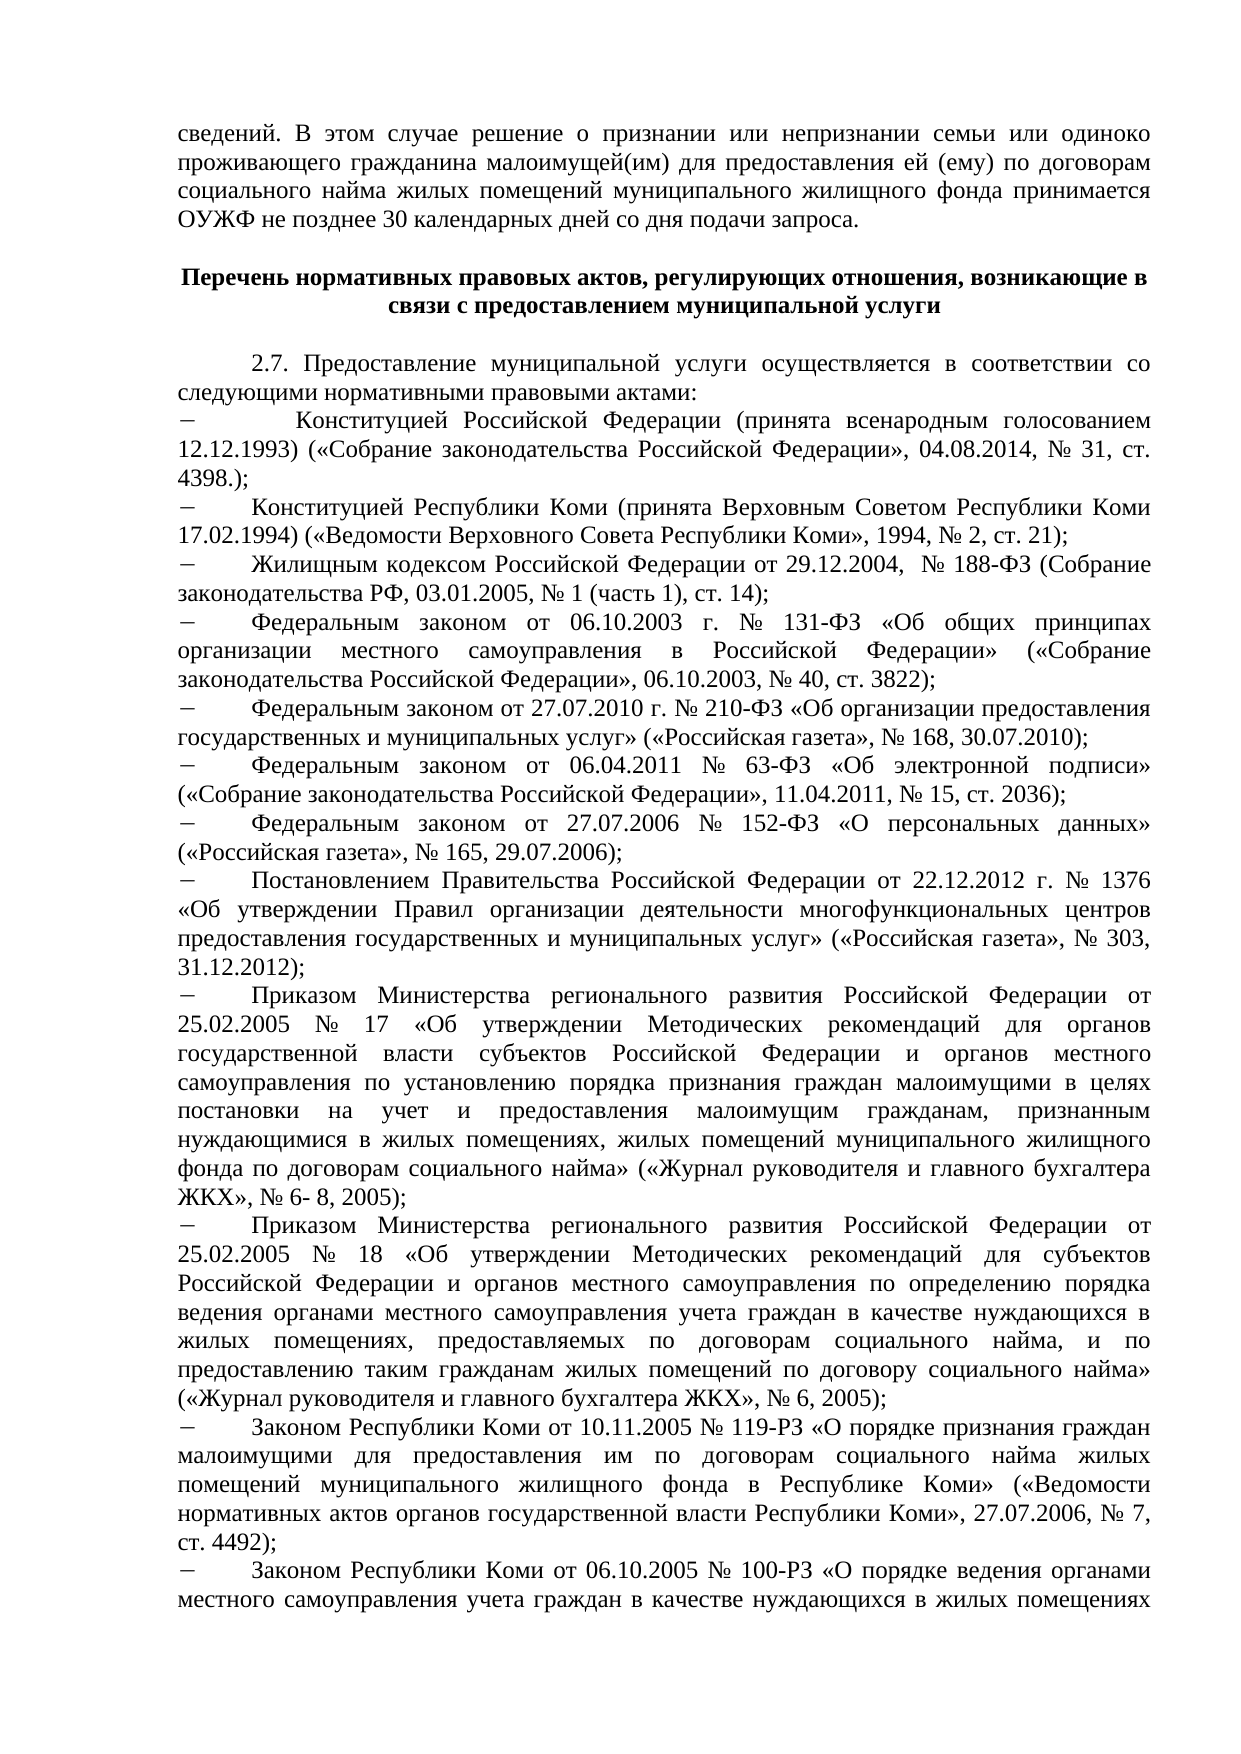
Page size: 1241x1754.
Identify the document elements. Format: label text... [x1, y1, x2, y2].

list Приказом Министерства регионального развития Российской Федерации от 25.02.2005 № 18 «Об утверждении Методических рекомендаций для субъектов Российской Федерации и органов местного самоуправления по определению порядка ведения органами местного самоуправления учета граждан в качестве нуждающихся в жилых помещениях, предоставляемых по договорам социального найма, и по предоставлению таким гражданам жилых помещений по договору социального найма» («Журнал руководителя и главного бухгалтера ЖКХ», № 6, 2005); [177, 1211, 1152, 1412]
list Жилищным кодексом Российской Федерации от 29.12.2004, № 188-ФЗ (Собрание законодательства РФ, 03.01.2005, № 1 (часть 1), ст. 14); [177, 549, 1152, 607]
list Постановлением Правительства Российской Федерации от 22.12.2012 г. № 1376 «Об утверждении Правил организации деятельности многофункциональных центров предоставления государственных и муниципальных услуг» («Российская газета», № 303, 31.12.2012); [177, 866, 1152, 981]
text Перечень нормативных правовых актов, регулирующих отношения, возникающие в связи с предоставлением муниципальной услуги [177, 262, 1152, 319]
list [177, 1556, 1152, 1613]
text 2.7. Предоставление муниципальной услуги осуществляется в соответствии со следующими нормативными правовыми актами: [177, 348, 1152, 406]
list Законом Республики Коми от 10.11.2005 № 119-РЗ «О порядке признания граждан малоимущими для предоставления им по договорам социального найма жилых помещений муниципального жилищного фонда в Республике Коми» («Ведомости нормативных актов органов государственной власти Республики Коми», 27.07.2006, № 7, ст. 4492); [177, 1412, 1152, 1556]
list Федеральным законом от 27.07.2010 г. № 210-ФЗ «Об организации предоставления государственных и муниципальных услуг» («Российская газета», № 168, 30.07.2010); [177, 693, 1152, 751]
list Приказом Министерства регионального развития Российской Федерации от 25.02.2005 № 17 «Об утверждении Методических рекомендаций для органов государственной власти субъектов Российской Федерации и органов местного самоуправления по установлению порядка признания граждан малоимущими в целях постановки на учет и предоставления малоимущим гражданам, признанным нуждающимися в жилых помещениях, жилых помещений муниципального жилищного фонда по договорам социального найма» («Журнал руководителя и главного бухгалтера ЖКХ», № 6- 8, 2005); [177, 981, 1152, 1211]
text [177, 118, 1152, 233]
list Конституцией Российской Федерации (принята всенародным голосованием 12.12.1993) («Собрание законодательства Российской Федерации», 04.08.2014, № 31, ст. 4398.); [177, 406, 1152, 492]
list Федеральным законом от 27.07.2006 № 152-ФЗ «О персональных данных» («Российская газета», № 165, 29.07.2006); [177, 808, 1152, 866]
list Федеральным законом от 06.10.2003 г. № 131-ФЗ «Об общих принципах организации местного самоуправления в Российской Федерации» («Собрание законодательства Российской Федерации», 06.10.2003, № 40, ст. 3822); [177, 607, 1152, 693]
list Конституцией Республики Коми (принята Верховным Советом Республики Коми 17.02.1994) («Ведомости Верховного Совета Республики Коми», 1994, № 2, ст. 21); [177, 492, 1152, 549]
list Федеральным законом от 06.04.2011 № 63-ФЗ «Об электронной подписи» («Собрание законодательства Российской Федерации», 11.04.2011, № 15, ст. 2036); [177, 751, 1152, 808]
